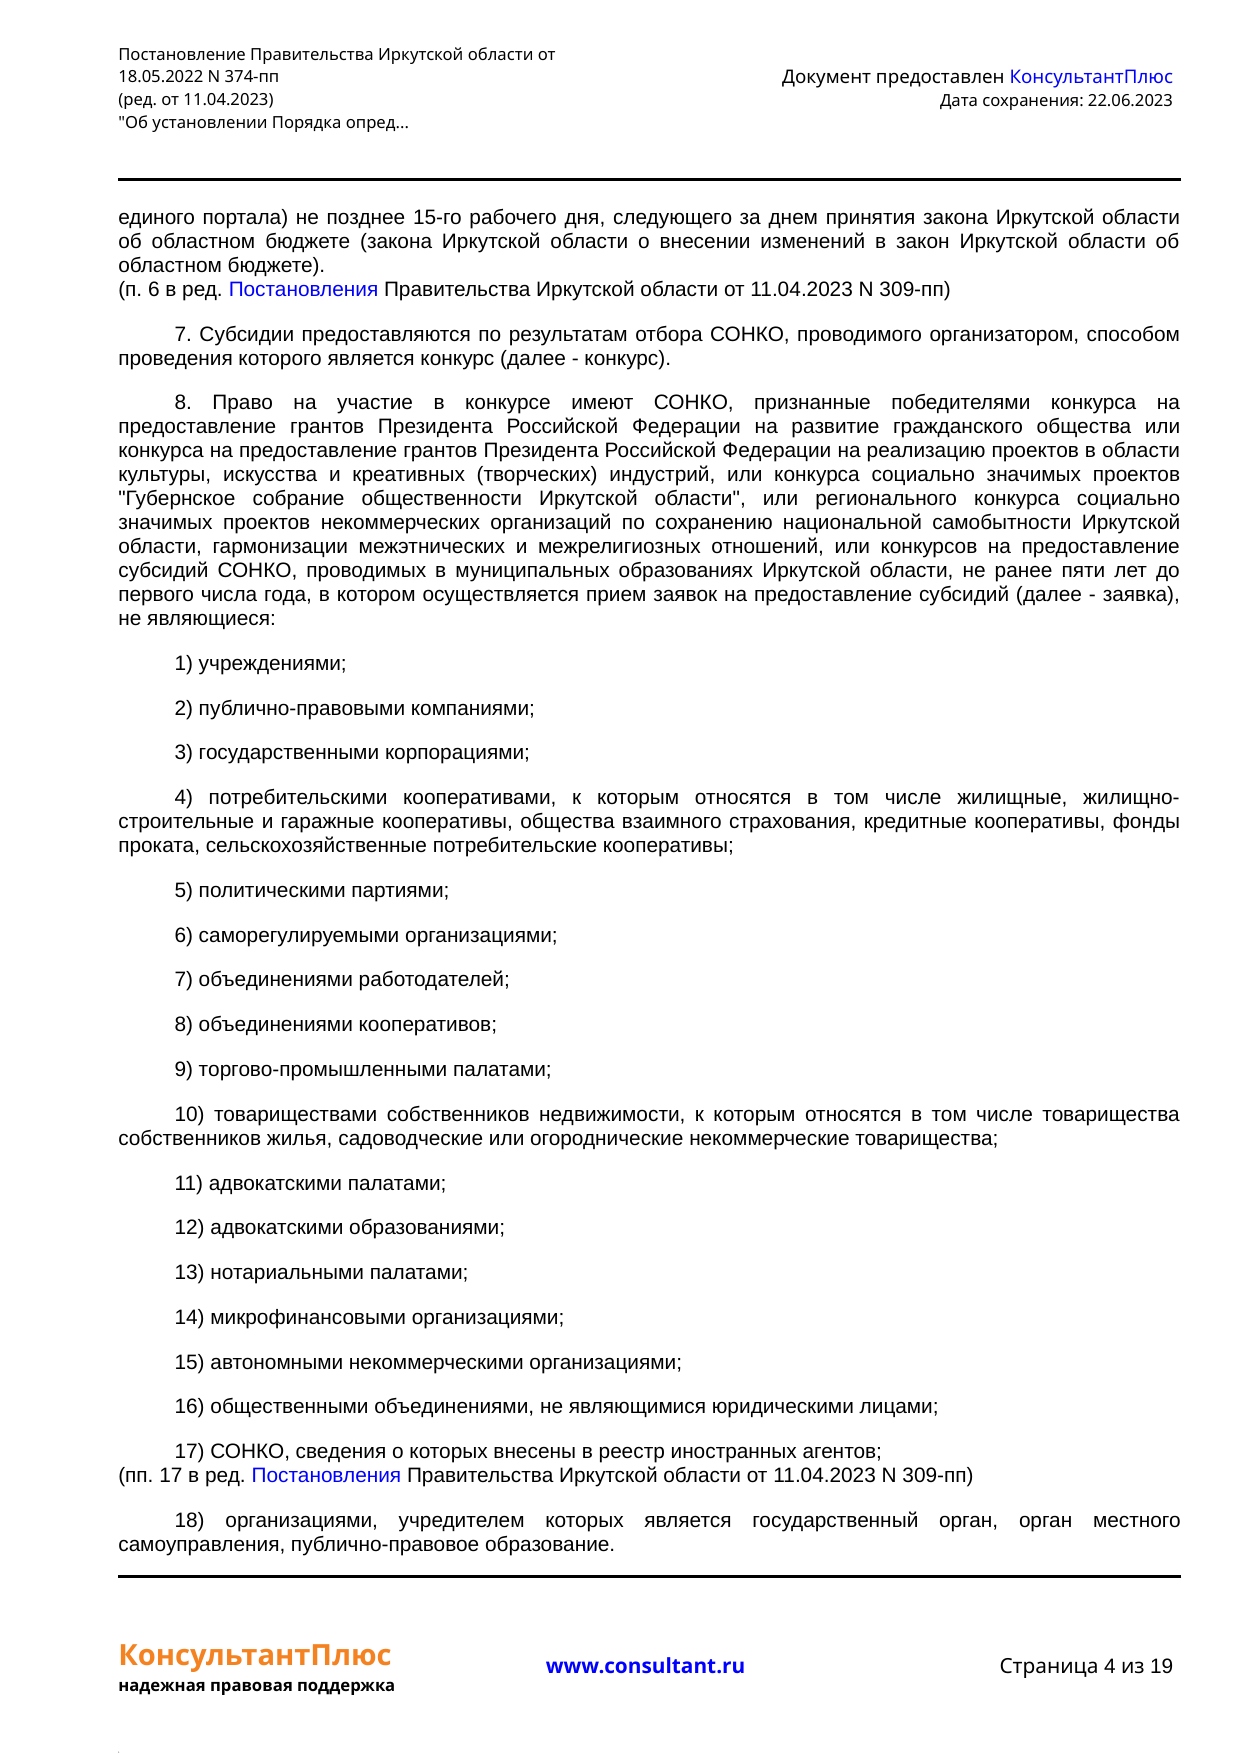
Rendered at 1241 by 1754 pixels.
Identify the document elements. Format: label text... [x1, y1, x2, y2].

text 18) организациями, учредителем которых является государственный орган, орган местного самоуправления, публично-правовое образование. [118, 1508, 1181, 1556]
text (пп. 17 в ред. Постановления Правительства Иркутской области от 11.04.2023 N 309-пп) [118, 1463, 1181, 1487]
text 6) саморегулируемыми организациями; [118, 922, 1181, 946]
text 11) адвокатскими палатами; [118, 1170, 1181, 1194]
text 1) учреждениями; [118, 651, 1181, 674]
text 10) товариществами собственников недвижимости, к которым относятся в том числе товарищества собственников жилья, садоводческие или огороднические некоммерческие товарищества; [118, 1102, 1181, 1149]
text 8) объединениями кооперативов; [118, 1012, 1181, 1036]
text 14) микрофинансовыми организациями; [118, 1305, 1181, 1329]
text 2) публично-правовыми компаниями; [118, 695, 1181, 719]
text 9) торгово-промышленными палатами; [118, 1057, 1181, 1081]
text 8. Право на участие в конкурсе имеют СОНКО, признанные победителями конкурса на предоставление грантов Президента Российской Федерации на развитие гражданского общества или конкурса на предоставление грантов Президента Российской Федерации на реализацию проектов в области культуры, искусства и креативных (творческих) индустрий, или конкурса социально значимых проектов "Губернское собрание общественности Иркутской области", или регионального конкурса социально значимых проектов некоммерческих организаций по сохранению национальной самобытности Иркутской области, гармонизации межэтнических и межрелигиозных отношений, или конкурсов на предоставление субсидий СОНКО, проводимых в муниципальных образованиях Иркутской области, не ранее пяти лет до первого числа года, в котором осуществляется прием заявок на предоставление субсидий (далее - заявка), не являющиеся: [118, 390, 1181, 630]
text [118, 205, 1181, 277]
text 13) нотариальными палатами; [118, 1260, 1181, 1284]
text 4) потребительскими кооперативами, к которым относятся в том числе жилищные, жилищно-строительные и гаражные кооперативы, общества взаимного страхования, кредитные кооперативы, фонды проката, сельскохозяйственные потребительские кооперативы; [118, 785, 1181, 857]
text 16) общественными объединениями, не являющимися юридическими лицами; [118, 1394, 1181, 1418]
text 7) объединениями работодателей; [118, 967, 1181, 991]
text 3) государственными корпорациями; [118, 740, 1181, 764]
text 7. Субсидии предоставляются по результатам отбора СОНКО, проводимого организатором, способом проведения которого является конкурс (далее - конкурс). [118, 321, 1181, 369]
text 5) политическими партиями; [118, 878, 1181, 902]
text 12) адвокатскими образованиями; [118, 1215, 1181, 1239]
text (п. 6 в ред. Постановления Правительства Иркутской области от 11.04.2023 N 309-пп) [118, 277, 1181, 301]
text 15) автономными некоммерческими организациями; [118, 1349, 1181, 1373]
text 17) СОНКО, сведения о которых внесены в реестр иностранных агентов; [118, 1439, 1181, 1463]
